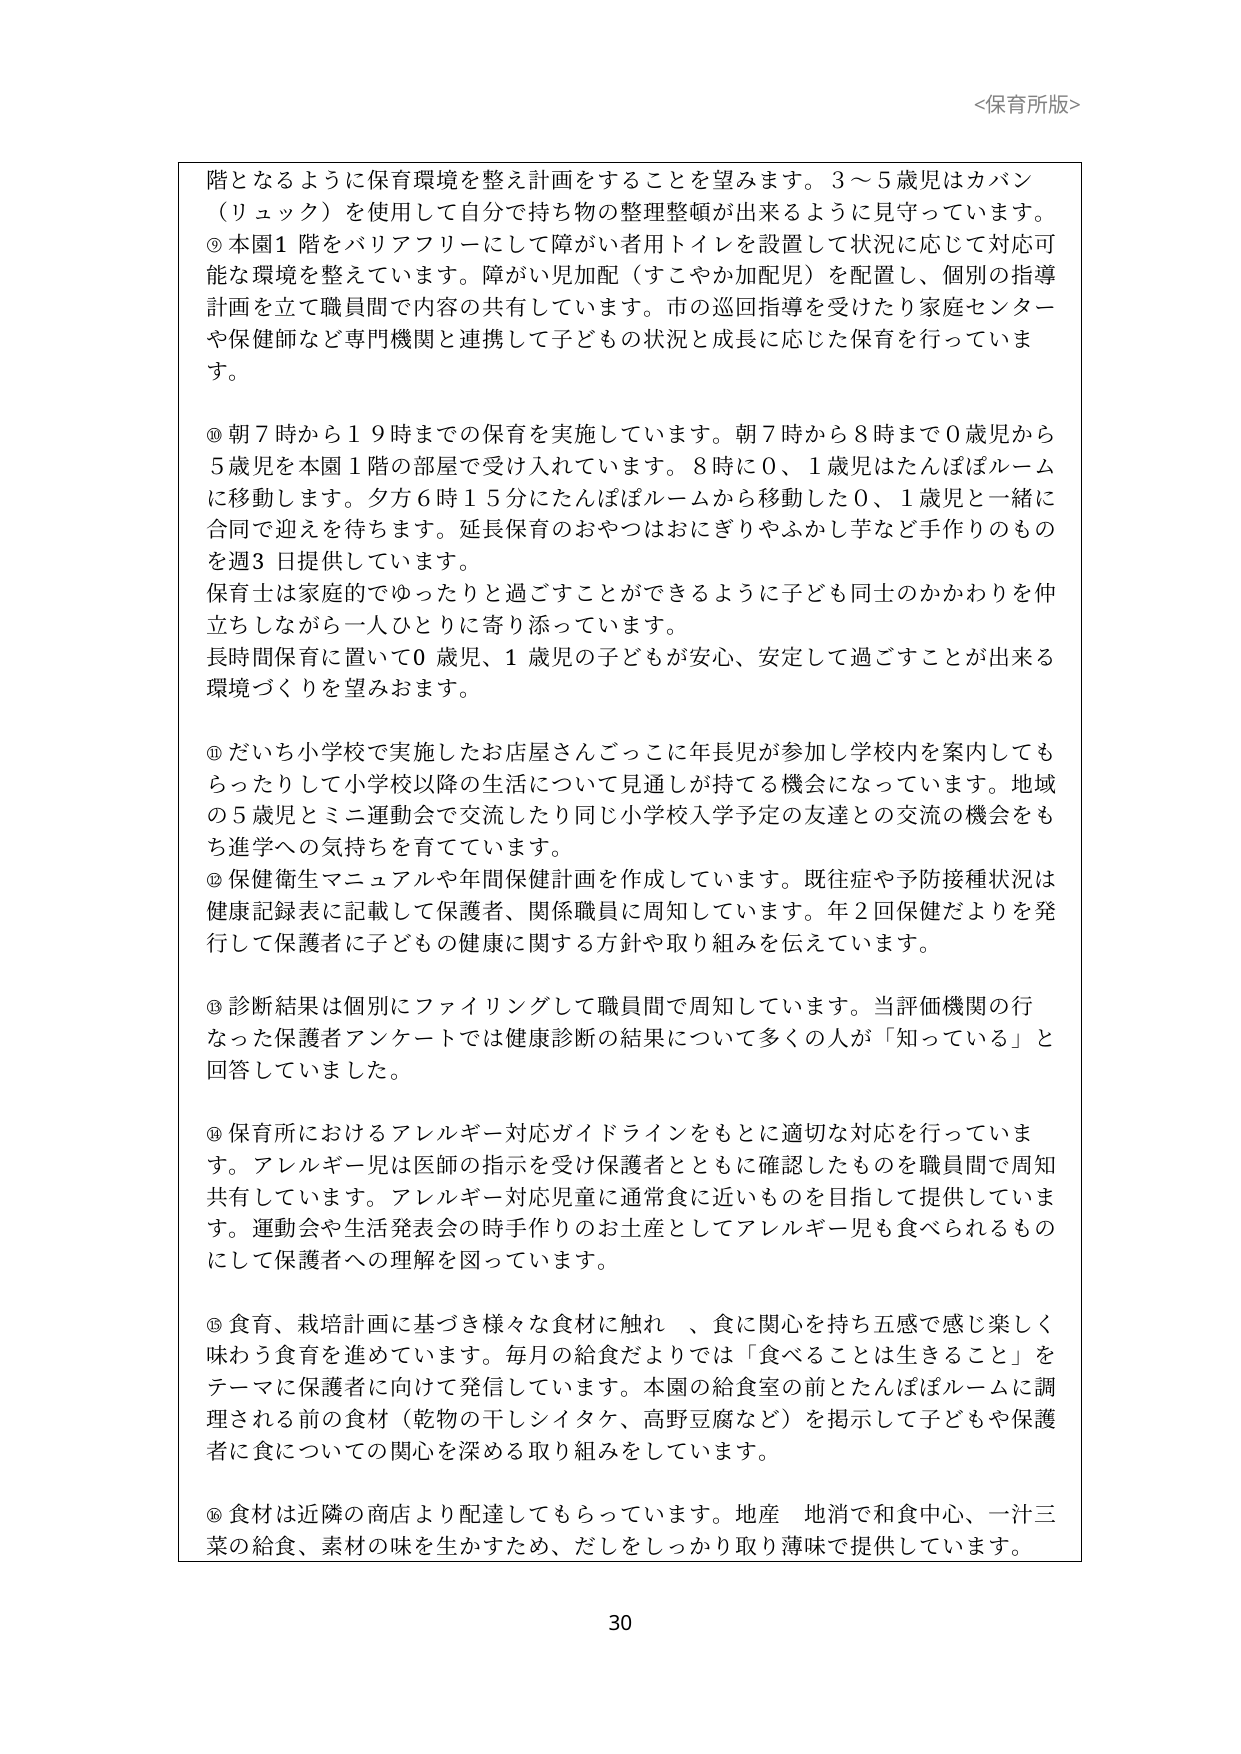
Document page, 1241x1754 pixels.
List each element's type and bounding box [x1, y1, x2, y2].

table_header [179, 163, 1081, 1561]
